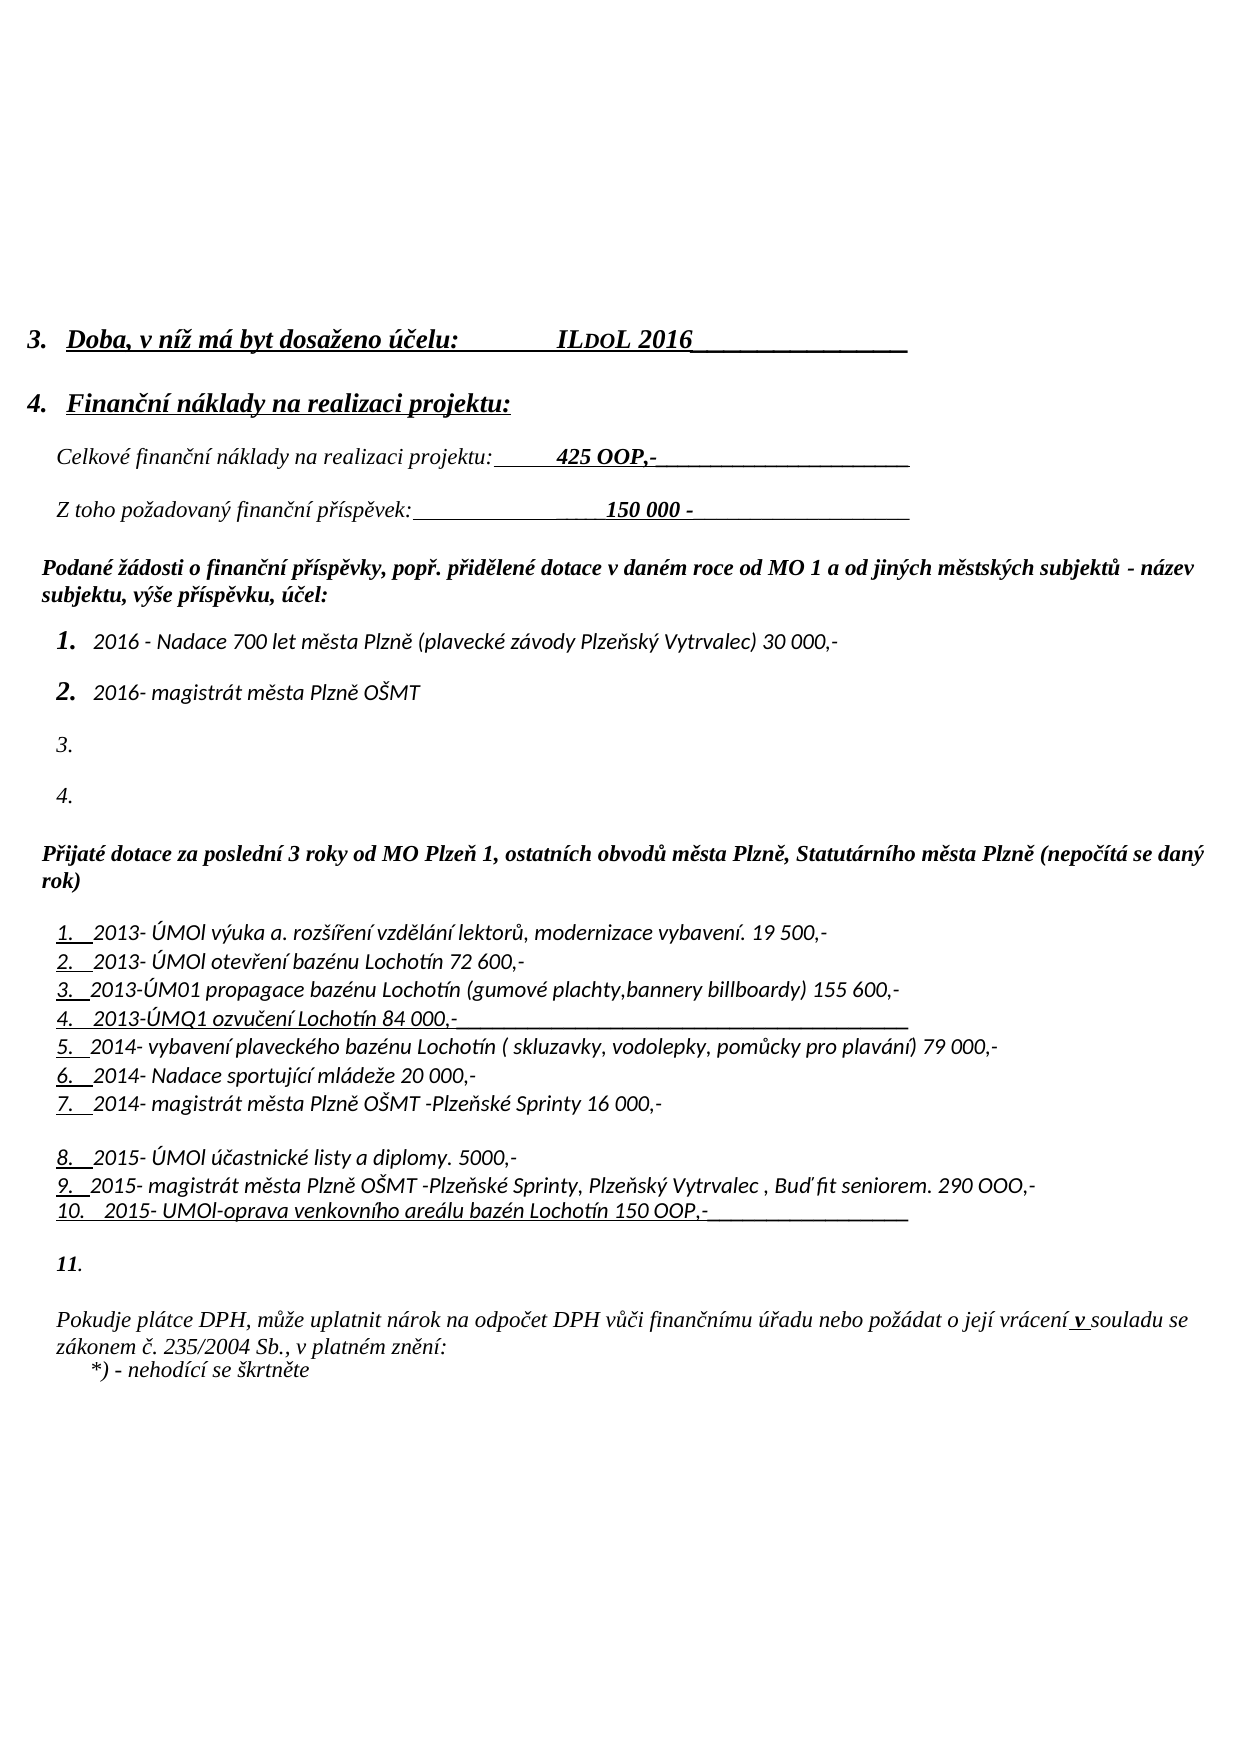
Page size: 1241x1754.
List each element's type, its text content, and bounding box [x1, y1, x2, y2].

text Přijaté dotace za poslední 3 roky od MO Plzeň 1, ostatních obvodů města Plzně, Statutárního města Plzně (nepočítá se daný rok) [42, 840, 1240, 894]
list 2014- vybavení plaveckého bazénu Lochotín ( skluzavky, vodolepky, pomůcky pro plavání) 79 000,- [56, 1032, 1240, 1060]
text Celkové finanční náklady na realizaci projektu: 425 OOP,- [56, 423, 1240, 475]
list 2013- ÚMOl výuka a. rozšíření vzdělání lektorů, modernizace vybavení. 19 500,- [56, 918, 1240, 946]
list 2015- UMOl-oprava venkovního areálu bazén Lochotín 150 OOP,- [56, 1199, 1240, 1223]
text 4. [56, 763, 1240, 814]
text Podané žádosti o finanční příspěvky, popř. přidělené dotace v daném roce od MO 1 a od jiných městských subjektů - název subjektu, výše příspěvku, účel: [42, 554, 1240, 608]
list 2013- ÚMOl otevření bazénu Lochotín 72 600,- [56, 946, 1240, 975]
text 11. [56, 1254, 1240, 1276]
list 2014- magistrát města Plzně OŠMT -Plzeňské Sprinty 16 000,- [56, 1089, 1240, 1117]
list 2016 - Nadace 700 let města Plzně (plavecké závody Plzeňský Vytrvalec) 30 000,- [56, 608, 1240, 660]
list 2014- Nadace sportující mládeže 20 000,- [56, 1060, 1240, 1089]
list Doba, v níž má byt dosaženo účelu: ILdoL 2016 [27, 320, 1240, 355]
list 2015- ÚMOl účastnické listy a diplomy. 5000,- [56, 1143, 1240, 1171]
list Finanční náklady na realizaci projektu: [27, 370, 1240, 423]
text Pokudje plátce DPH, může uplatnit nárok na odpočet DPH vůči finančnímu úřadu nebo požádat o její vrácení v souladu se zákonem č. 235/2004 Sb., v platném znění: [56, 1306, 1240, 1359]
text *) - nehodící se škrtněte [89, 1359, 1240, 1382]
list 2015- magistrát města Plzně OŠMT -Plzeňské Sprinty, Plzeňský Vytrvalec , Buď fit seniorem. 290 OOO,- [56, 1171, 1240, 1199]
list 2013-ÚMQ1 ozvučení Lochotín 84 000,- [56, 1003, 1240, 1032]
list 2013-ÚM01 propagace bazénu Lochotín (gumové plachty,bannery billboardy) 155 600,- [56, 975, 1184, 1003]
text 3. [56, 711, 1240, 763]
text Z toho požadovaný finanční příspěvek: 150 000 - [56, 475, 1240, 528]
list 2016- magistrát města Plzně OŠMT [56, 660, 1240, 711]
